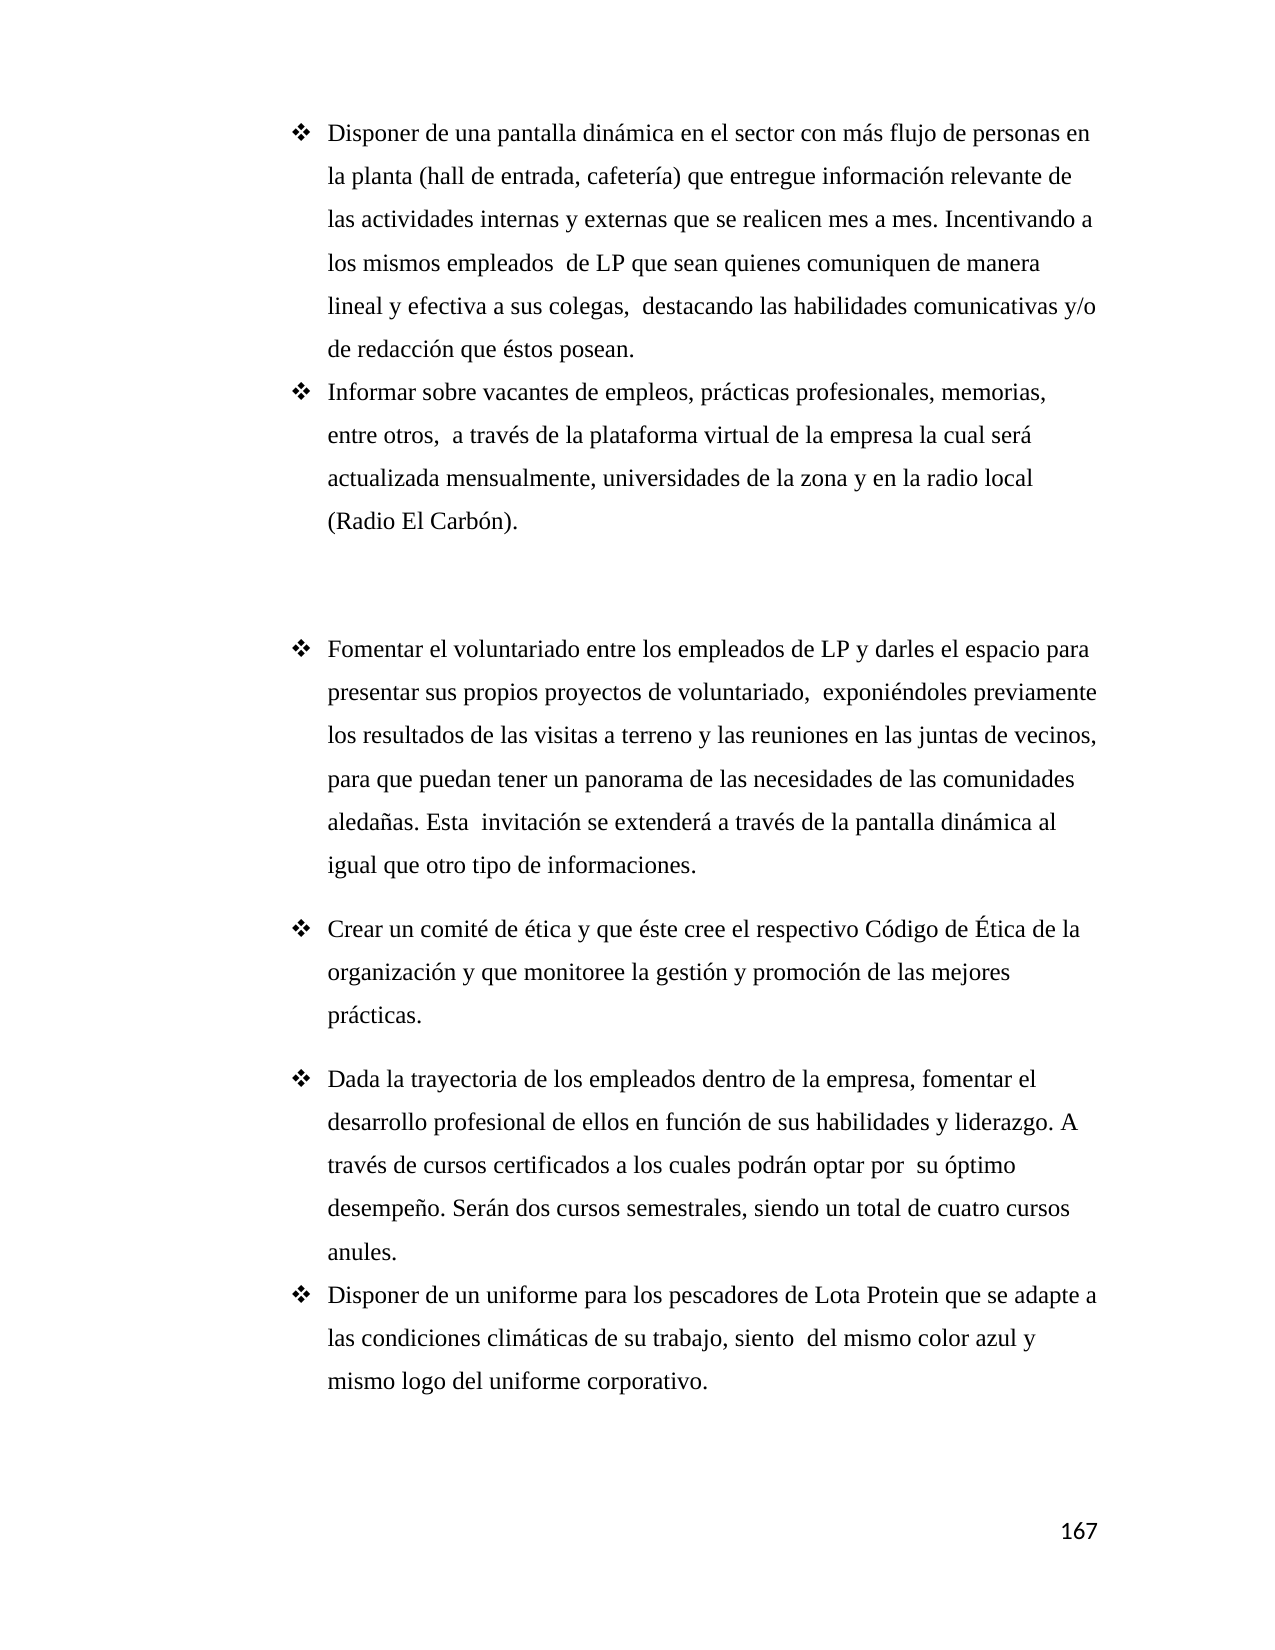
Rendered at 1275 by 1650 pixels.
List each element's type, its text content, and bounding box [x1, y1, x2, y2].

list Disponer de un uniforme para los pescadores de Lota Protein que se adapte a las condiciones climáticas de su trabajo, siento del mismo color azul y mismo logo del uniforme corporativo. [290, 1280, 1098, 1395]
list Dada la trayectoria de los empleados dentro de la empresa, fomentar el desarrollo profesional de ellos en función de sus habilidades y liderazgo. A través de cursos certificados a los cuales podrán optar por su óptimo desempeño. Serán dos cursos semestrales, siendo un total de cuatro cursos anules. [290, 1064, 1098, 1265]
list Informar sobre vacantes de empleos, prácticas profesionales, memorias, entre otros, a través de la plataforma virtual de la empresa la cual será actualizada mensualmente, universidades de la zona y en la radio local (Radio El Carbón). [290, 377, 1098, 535]
list Fomentar el voluntariado entre los empleados de LP y darles el espacio para presentar sus propios proyectos de voluntariado, exponiéndoles previamente los resultados de las visitas a terreno y las reuniones en las juntas de vecinos, para que puedan tener un panorama de las necesidades de las comunidades aledañas. Esta invitación se extenderá a través de la pantalla dinámica al igual que otro tipo de informaciones. [290, 634, 1098, 879]
list Disponer de una pantalla dinámica en el sector con más flujo de personas en la planta (hall de entrada, cafetería) que entregue información relevante de las actividades internas y externas que se realicen mes a mes. Incentivando a los mismos empleados de LP que sean quienes comuniquen de manera lineal y efectiva a sus colegas, destacando las habilidades comunicativas y/o de redacción que éstos posean. [290, 118, 1098, 363]
list Crear un comité de ética y que éste cree el respectivo Código de Ética de la organización y que monitoree la gestión y promoción de las mejores prácticas. [290, 914, 1098, 1029]
